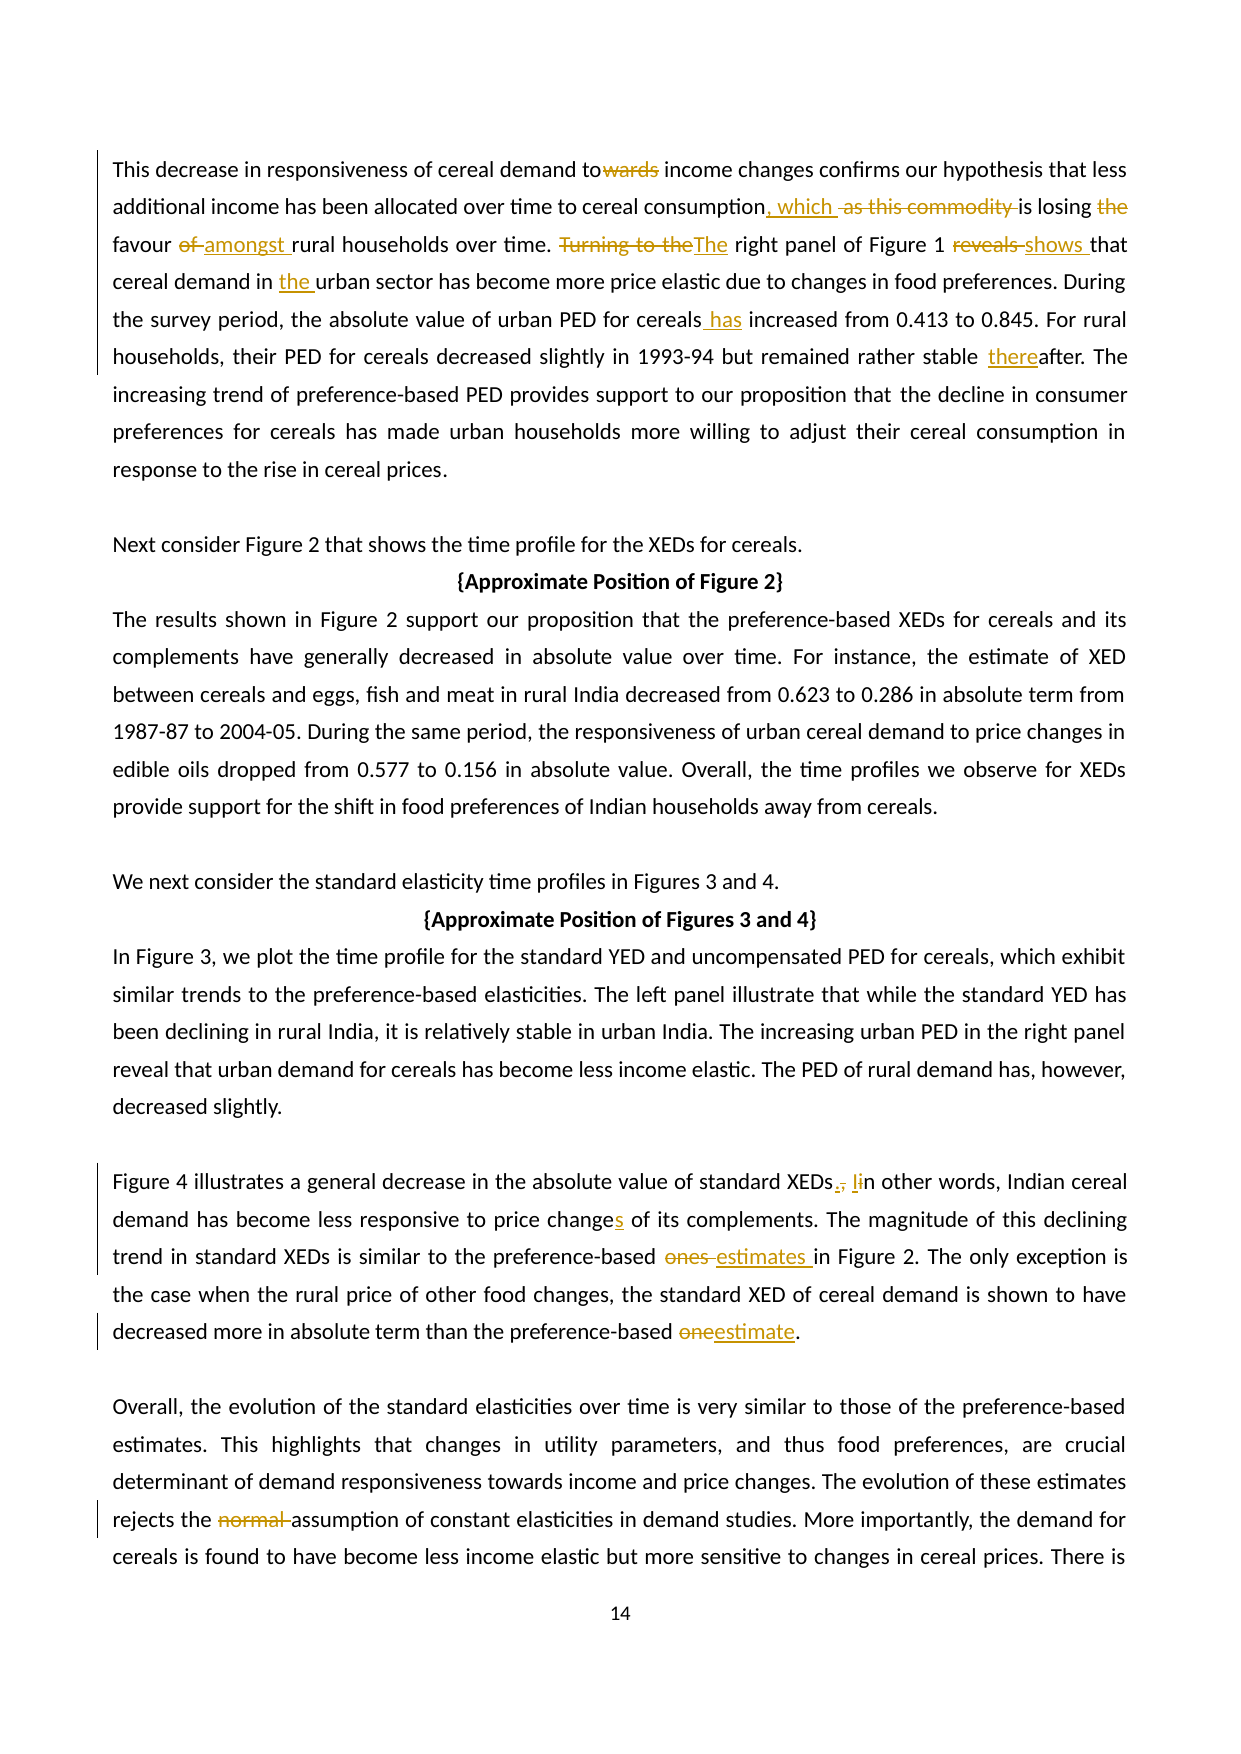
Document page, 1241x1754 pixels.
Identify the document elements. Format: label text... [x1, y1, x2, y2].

text In Figure 3, we plot the time profile for the standard YED and uncompensated PED for cereals, which exhibit similar trends to the preference-based elasticities. The left panel illustrate that while the standard YED has been declining in rural India, it is relatively stable in urban India. The increasing urban PED in the right panel reveal that urban demand for cereals has become less income elastic. The PED of rural demand has, however, decreased slightly. [112, 937, 1128, 1125]
text This decrease in responsiveness of cereal demand to income changes confirms our hypothesis that less additional income has been allocated over time to cereal consumptionis losing favour rural households over time. right panel of Figure 1 that cereal demand in urban sector has become more price elastic due to changes in food preferences. During the survey period, the absolute value of urban PED for cereals increased from 0.413 to 0.845. For rural households, their PED for cereals decreased slightly in 1993-94 but remained rather stable after. The increasing trend of preference-based PED provides support to our proposition that the decline in consumer preferences for cereals has made urban households more willing to adjust their cereal consumption in response to the rise in cereal prices. [112, 150, 1128, 487]
text {Approximate Position of Figures 3 and 4} [112, 900, 1128, 937]
text We next consider the standard elasticity time profiles in Figures 3 and 4. [112, 862, 1128, 900]
text Figure 4 illustrates a general decrease in the absolute value of standard XEDs n other words, Indian cereal demand has become less responsive to price change of its complements. The magnitude of this declining trend in standard XEDs is similar to the preference-based in Figure 2. The only exception is the case when the rural price of other food changes, the standard XED of cereal demand is shown to have decreased more in absolute term than the preference-based . [112, 1162, 1128, 1350]
text The results shown in Figure 2 support our proposition that the preference-based XEDs for cereals and its complements have generally decreased in absolute value over time. For instance, the estimate of XED between cereals and eggs, fish and meat in rural India decreased from 0.623 to 0.286 in absolute term from 1987-87 to 2004-05. During the same period, the responsiveness of urban cereal demand to price changes in edible oils dropped from 0.577 to 0.156 in absolute value. Overall, the time profiles we observe for XEDs provide support for the shift in food preferences of Indian households away from cereals. [112, 600, 1128, 825]
text {Approximate Position of Figure 2} [112, 562, 1128, 600]
text Next consider Figure 2 that shows the time profile for the XEDs for cereals. [112, 525, 1128, 562]
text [112, 1387, 1128, 1575]
